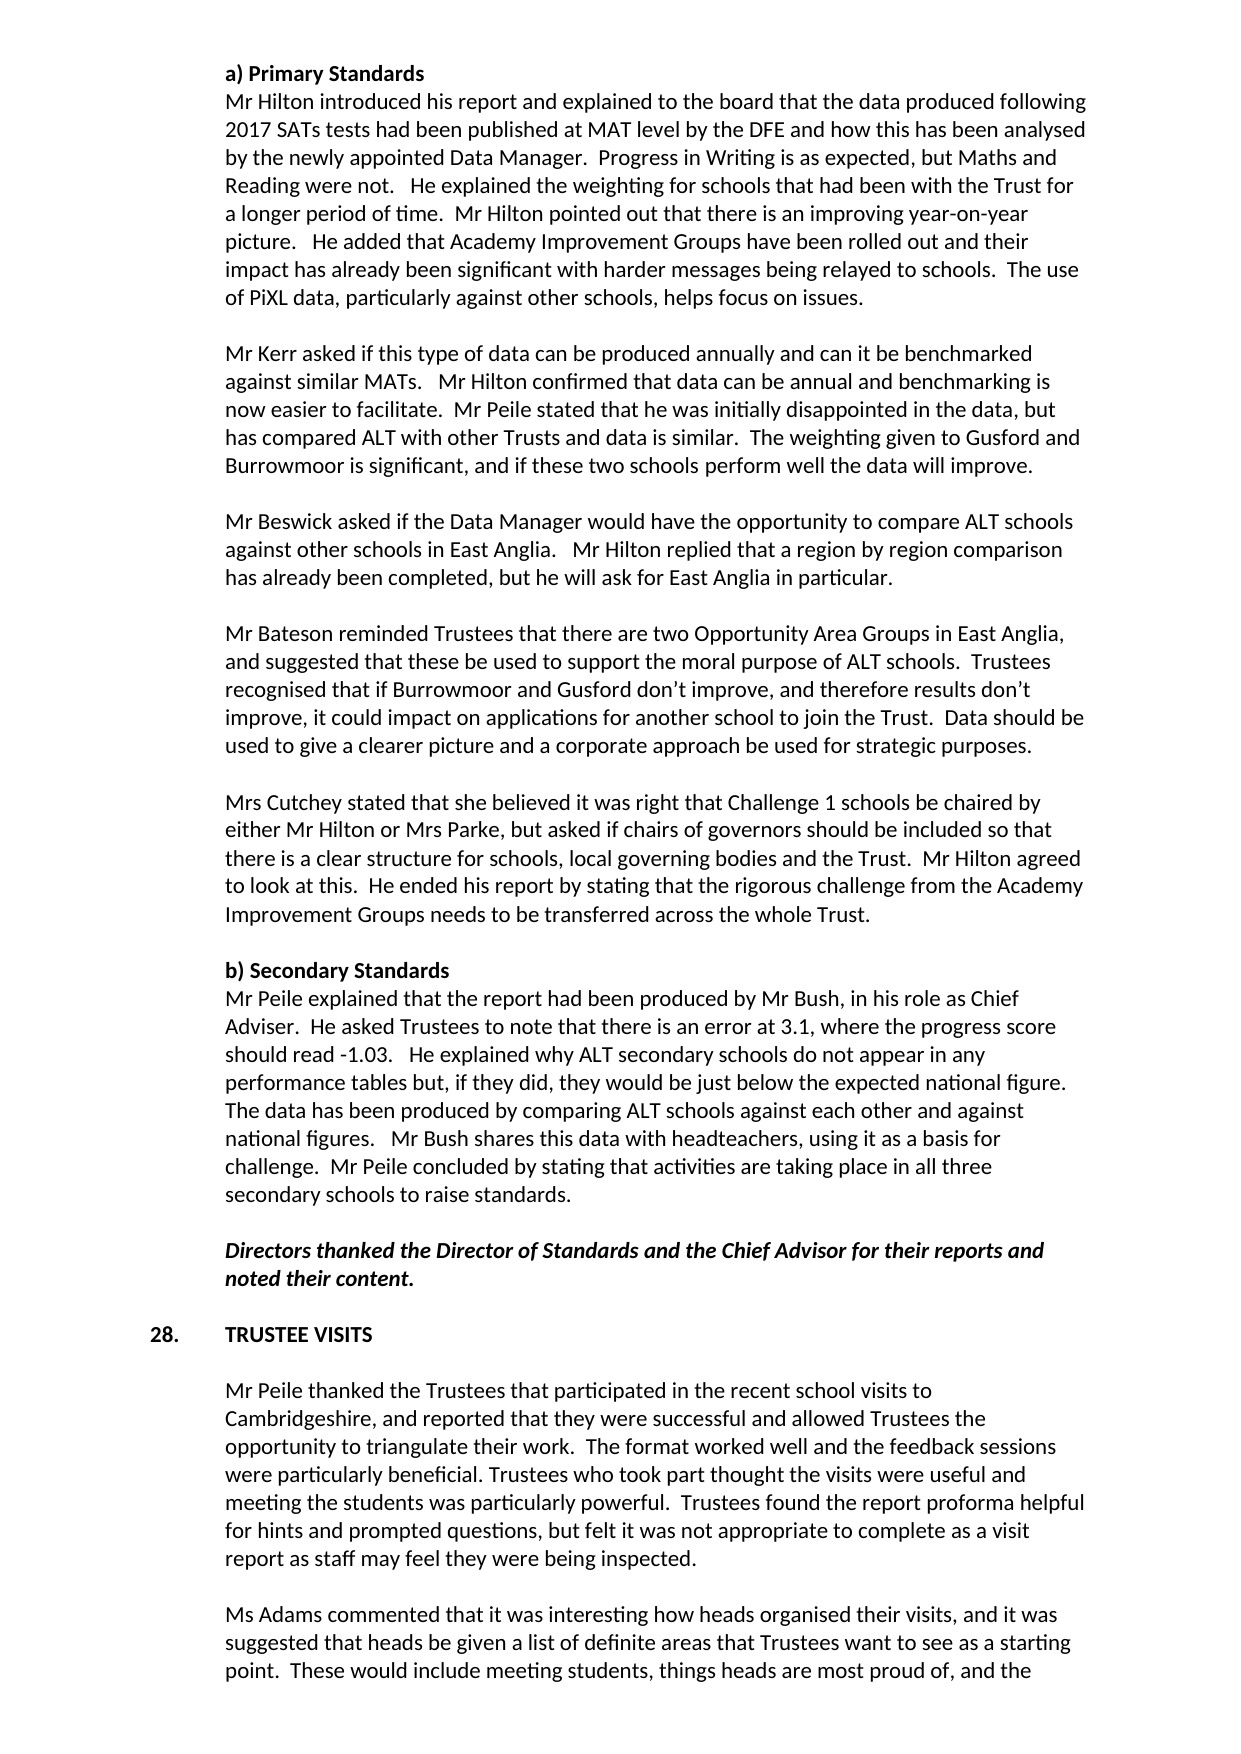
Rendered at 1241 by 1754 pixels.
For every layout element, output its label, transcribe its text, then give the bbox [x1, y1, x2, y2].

text b) Secondary Standards [150, 956, 1090, 984]
text Mr Hilton introduced his report and explained to the board that the data produced following 2017 SATs tests had been published at MAT level by the DFE and how this has been analysed by the newly appointed Data Manager. Progress in Writing is as expected, but Maths and Reading were not. He explained the weighting for schools that had been with the Trust for a longer period of time. Mr Hilton pointed out that there is an improving year-on-year picture. He added that Academy Improvement Groups have been rolled out and their impact has already been significant with harder messages being relayed to schools. The use of PiXL data, particularly against other schools, helps focus on issues. [225, 87, 1090, 311]
text Directors thanked the Director of Standards and the Chief Advisor for their reports and noted their content. [225, 1236, 1090, 1292]
text Mr Kerr asked if this type of data can be produced annually and can it be benchmarked against similar MATs. Mr Hilton confirmed that data can be annual and benchmarking is now easier to facilitate. Mr Peile stated that he was initially disappointed in the data, but has compared ALT with other Trusts and data is similar. The weighting given to Gusford and Burrowmoor is significant, and if these two schools perform well the data will improve. [225, 339, 1090, 479]
text a) Primary Standards [150, 59, 1090, 87]
text Mr Peile explained that the report had been produced by Mr Bush, in his role as Chief Adviser. He asked Trustees to note that there is an error at 3.1, where the progress score should read -1.03. He explained why ALT secondary schools do not appear in any performance tables but, if they did, they would be just below the expected national figure. The data has been produced by comparing ALT schools against each other and against national figures. Mr Bush shares this data with headteachers, using it as a basis for challenge. Mr Peile concluded by stating that activities are taking place in all three secondary schools to raise standards. [225, 984, 1090, 1208]
text Mr Peile thanked the Trustees that participated in the recent school visits to Cambridgeshire, and reported that they were successful and allowed Trustees the opportunity to triangulate their work. The format worked well and the feedback sessions were particularly beneficial. Trustees who took part thought the visits were useful and meeting the students was particularly powerful. Trustees found the report proforma helpful for hints and prompted questions, but felt it was not appropriate to complete as a visit report as staff may feel they were being inspected. [225, 1376, 1090, 1572]
text 28. TRUSTEE VISITS [150, 1320, 1090, 1348]
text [225, 1600, 1090, 1684]
text Mr Bateson reminded Trustees that there are two Opportunity Area Groups in East Anglia, and suggested that these be used to support the moral purpose of ALT schools. Trustees recognised that if Burrowmoor and Gusford don’t improve, and therefore results don’t improve, it could impact on applications for another school to join the Trust. Data should be used to give a clearer picture and a corporate approach be used for strategic purposes. [225, 619, 1090, 759]
text Mr Beswick asked if the Data Manager would have the opportunity to compare ALT schools against other schools in East Anglia. Mr Hilton replied that a region by region comparison has already been completed, but he will ask for East Anglia in particular. [225, 507, 1090, 591]
text Mrs Cutchey stated that she believed it was right that Challenge 1 schools be chaired by either Mr Hilton or Mrs Parke, but asked if chairs of governors should be included so that there is a clear structure for schools, local governing bodies and the Trust. Mr Hilton agreed to look at this. He ended his report by stating that the rigorous challenge from the Academy Improvement Groups needs to be transferred across the whole Trust. [225, 788, 1090, 928]
